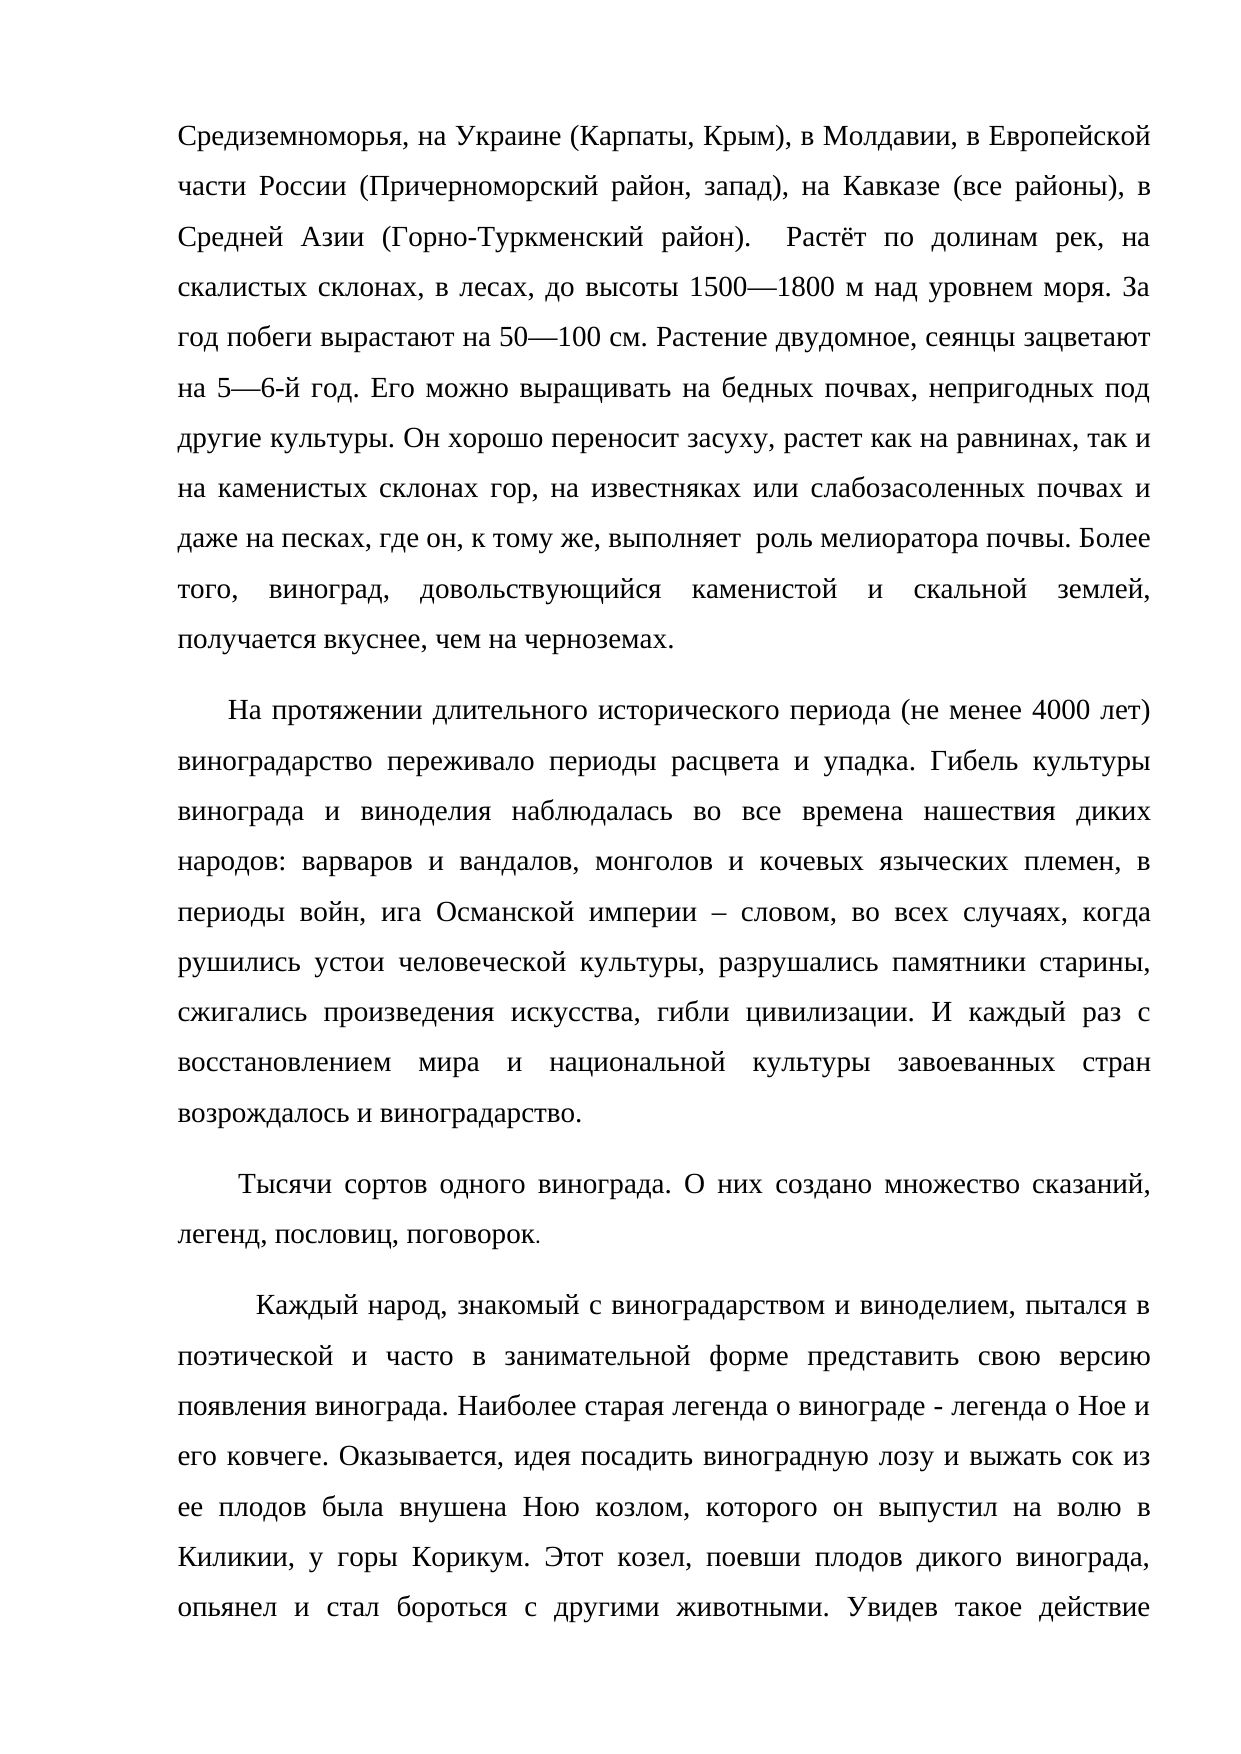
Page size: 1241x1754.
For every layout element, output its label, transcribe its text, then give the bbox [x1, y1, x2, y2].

text Тысячи сортов одного винограда. О них создано множество сказаний, легенд, пословиц, поговорок. [177, 1166, 1152, 1250]
text На протяжении длительного исторического периода (не менее 4000 лет) виноградарство переживало периоды расцвета и упадка. Гибель культуры винограда и виноделия наблюдалась во все времена нашествия диких народов: варваров и вандалов, монголов и кочевых языческих племен, в периоды войн, ига Османской империи – словом, во всех случаях, когда рушились устои человеческой культуры, разрушались памятники старины, сжигались произведения искусства, гибли цивилизации. И каждый раз с восстановлением мира и национальной культуры завоеванных стран возрождалось и виноградарство. [177, 692, 1152, 1128]
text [177, 1287, 1152, 1623]
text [177, 118, 1152, 655]
